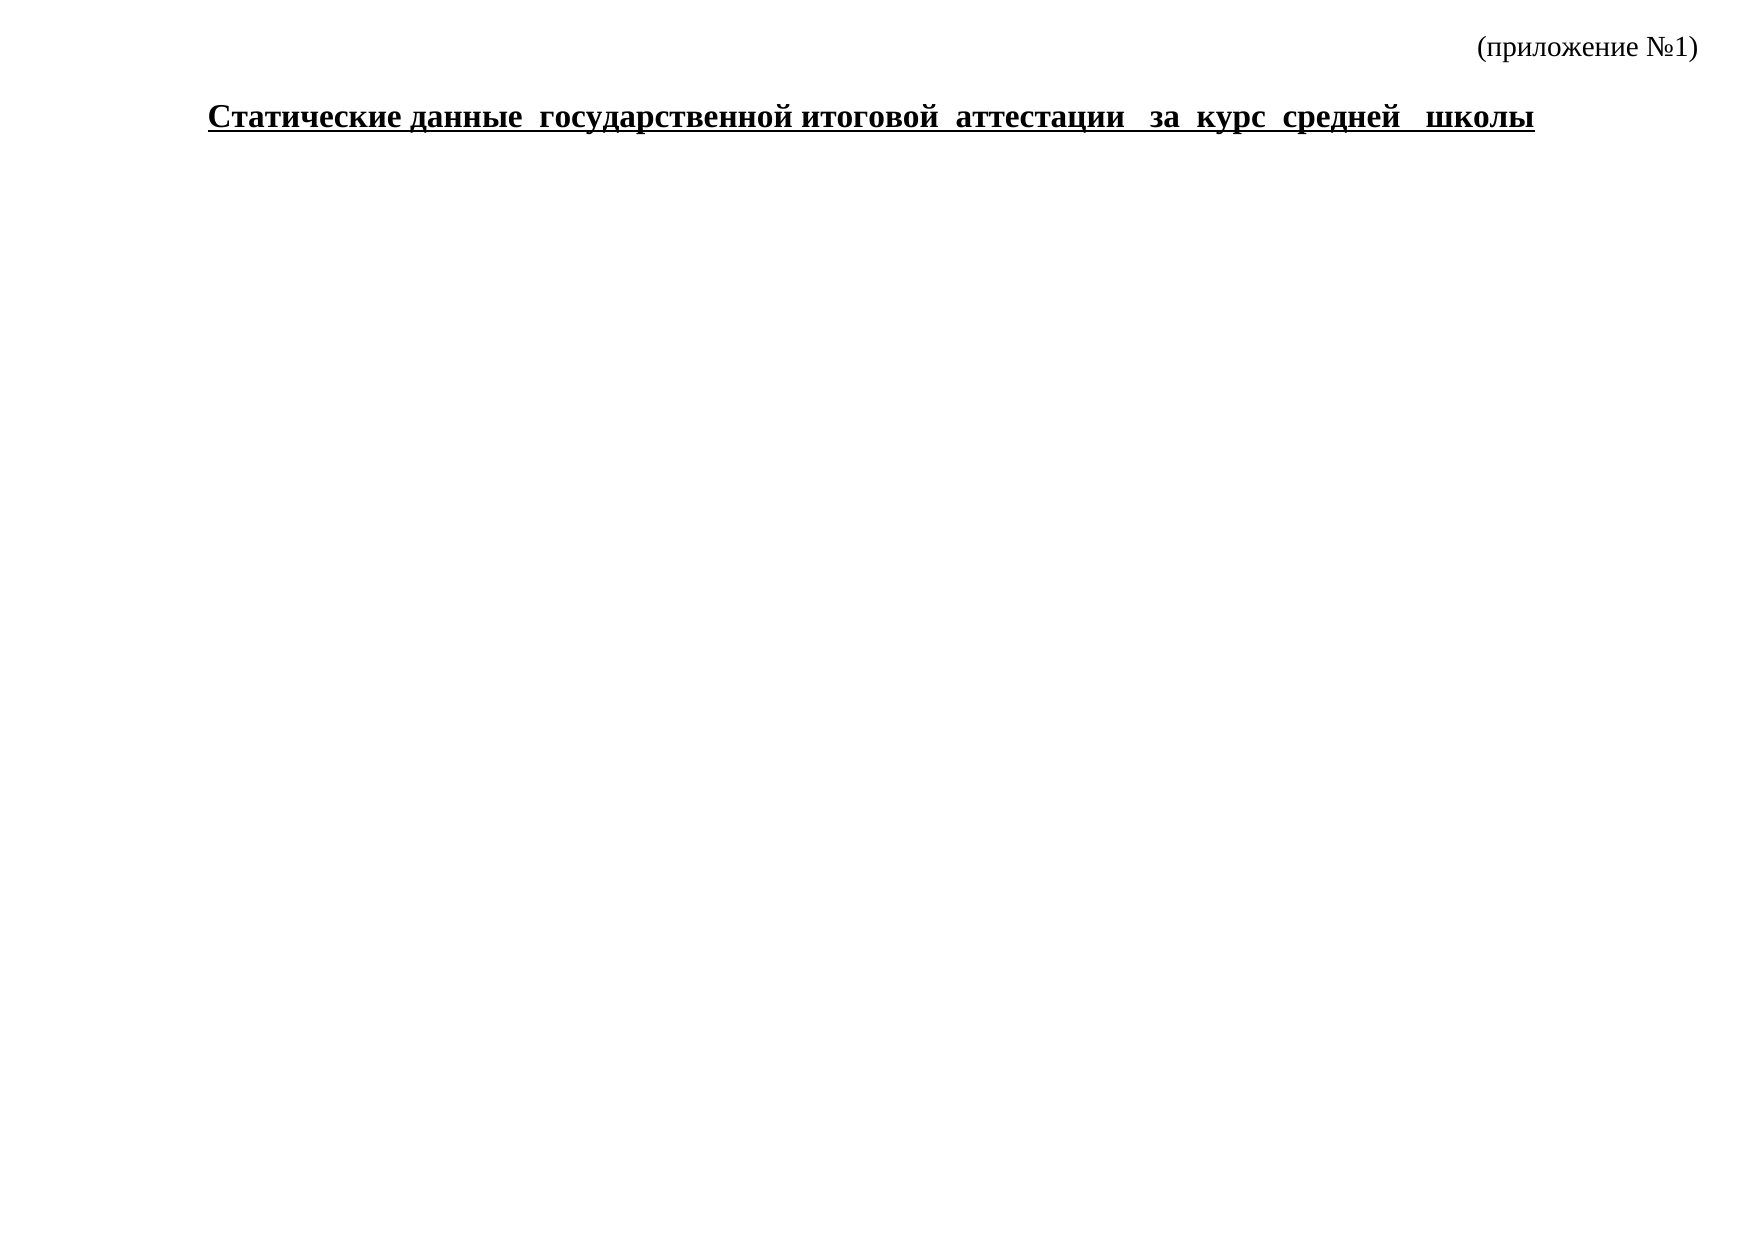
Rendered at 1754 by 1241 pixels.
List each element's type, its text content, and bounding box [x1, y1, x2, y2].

text (приложение №1) [44, 29, 1698, 63]
text Статические данные государственной итоговой аттестации за курс средней школы [44, 97, 1698, 135]
